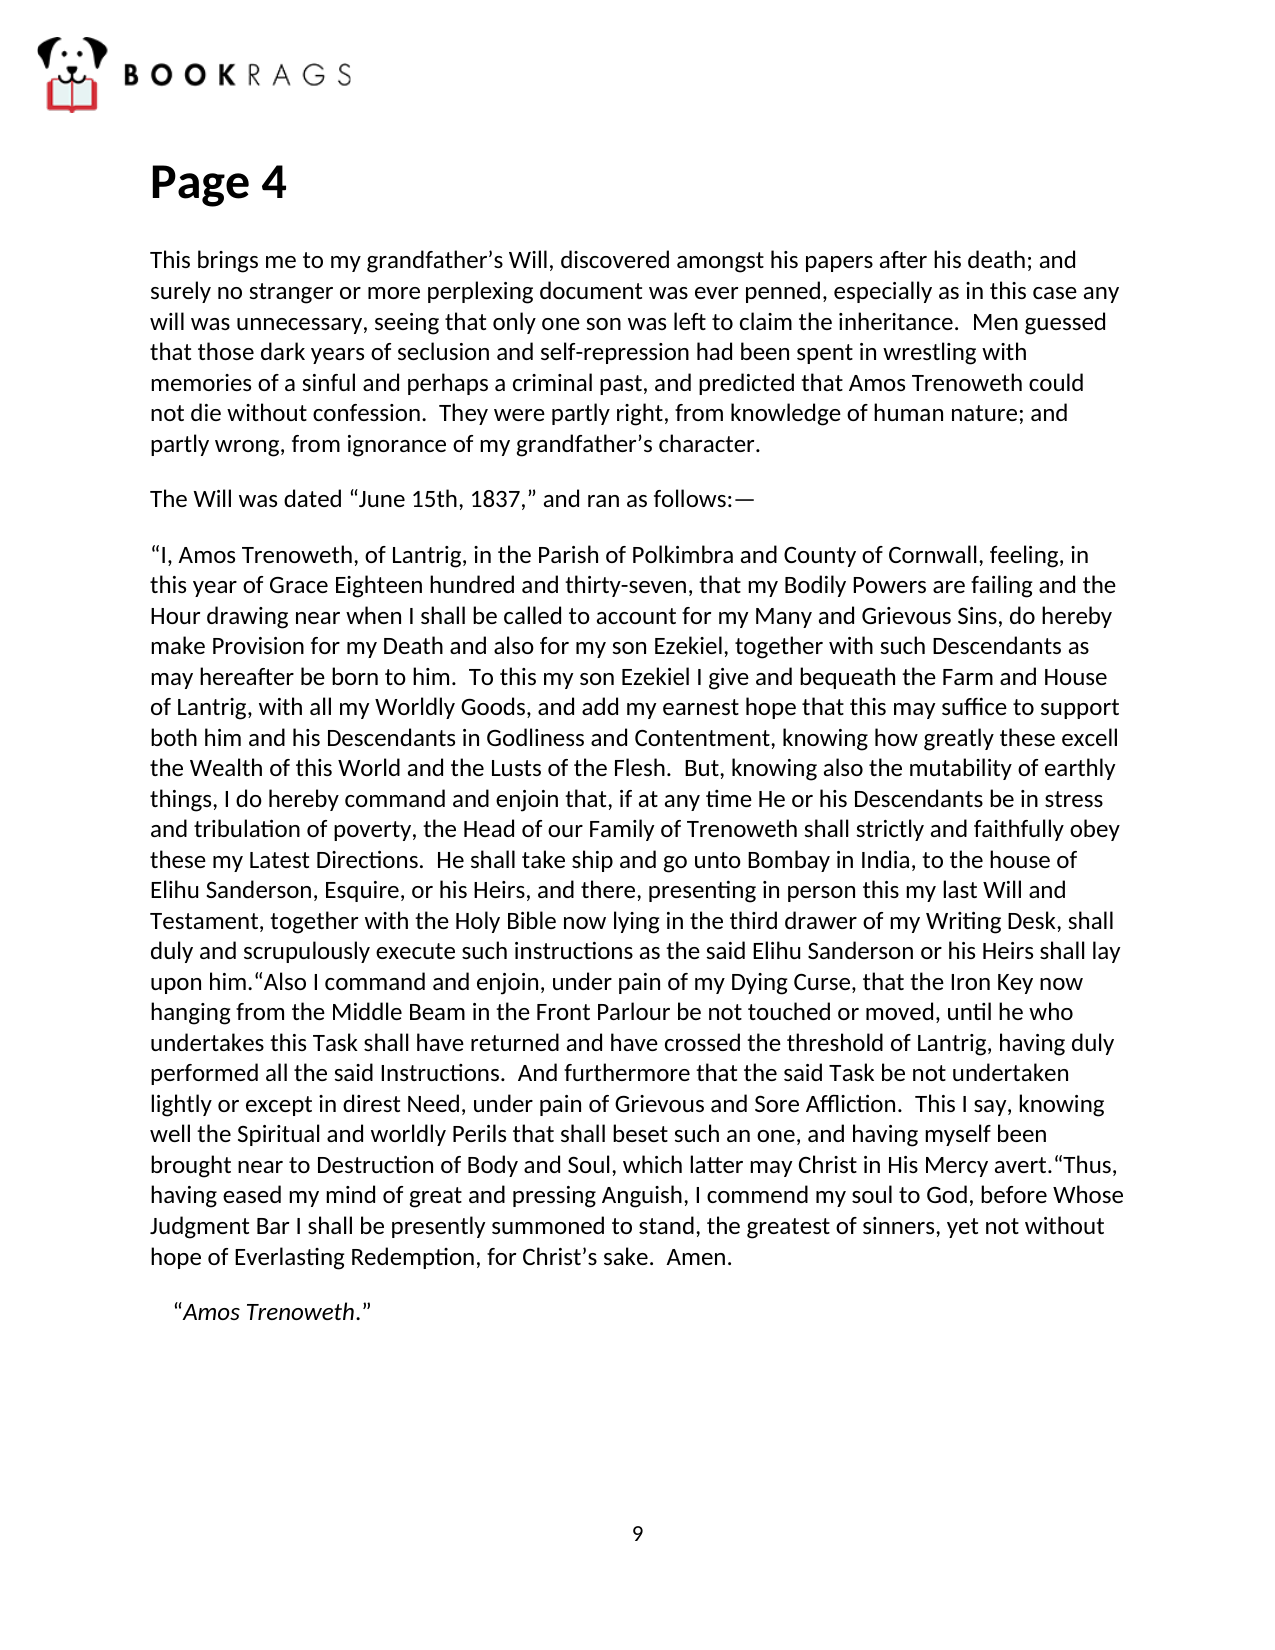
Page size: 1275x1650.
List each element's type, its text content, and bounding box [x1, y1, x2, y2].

text Page 4 [150, 150, 1125, 211]
text “I, Amos Trenoweth, of Lantrig, in the Parish of Polkimbra and County of Cornwall, feeling, in this year of Grace Eighteen hundred and thirty-seven, that my Bodily Powers are failing and the Hour drawing near when I shall be called to account for my Many and Grievous Sins, do hereby make Provision for my Death and also for my son Ezekiel, together with such Descendants as may hereafter be born to him. To this my son Ezekiel I give and bequeath the Farm and House of Lantrig, with all my Worldly Goods, and add my earnest hope that this may suffice to support both him and his Descendants in Godliness and Contentment, knowing how greatly these excell the Wealth of this World and the Lusts of the Flesh. But, knowing also the mutability of earthly things, I do hereby command and enjoin that, if at any time He or his Descendants be in stress and tribulation of poverty, the Head of our Family of Trenoweth shall strictly and faithfully obey these my Latest Directions. He shall take ship and go unto Bombay in India, to the house of Elihu Sanderson, Esquire, or his Heirs, and there, presenting in person this my last Will and Testament, together with the Holy Bible now lying in the third drawer of my Writing Desk, shall duly and scrupulously execute such instructions as the said Elihu Sanderson or his Heirs shall lay upon him.“Also I command and enjoin, under pain of my Dying Curse, that the Iron Key now hanging from the Middle Beam in the Front Parlour be not touched or moved, until he who undertakes this Task shall have returned and have crossed the threshold of Lantrig, having duly performed all the said Instructions. And furthermore that the said Task be not undertaken lightly or except in direst Need, under pain of Grievous and Sore Affliction. This I say, knowing well the Spiritual and worldly Perils that shall beset such an one, and having myself been brought near to Destruction of Body and Soul, which latter may Christ in His Mercy avert.“Thus, having eased my mind of great and pressing Anguish, I commend my soul to God, before Whose Judgment Bar I shall be presently summoned to stand, the greatest of sinners, yet not without hope of Everlasting Redemption, for Christ’s sake. Amen. [150, 539, 1125, 1271]
text This brings me to my grandfather’s Will, discovered amongst his papers after his death; and surely no stranger or more perplexing document was ever penned, especially as in this case any will was unnecessary, seeing that only one son was left to claim the inheritance. Men guessed that those dark years of seclusion and self-repression had been spent in wrestling with memories of a sinful and perhaps a criminal past, and predicted that Amos Trenoweth could not die without confession. They were partly right, from knowledge of human nature; and partly wrong, from ignorance of my grandfather’s character. [150, 244, 1125, 458]
text “Amos Trenoweth.” [150, 1296, 1125, 1327]
text The Will was dated “June 15th, 1837,” and ran as follows:—­ [150, 483, 1125, 514]
picture [37, 37, 351, 113]
